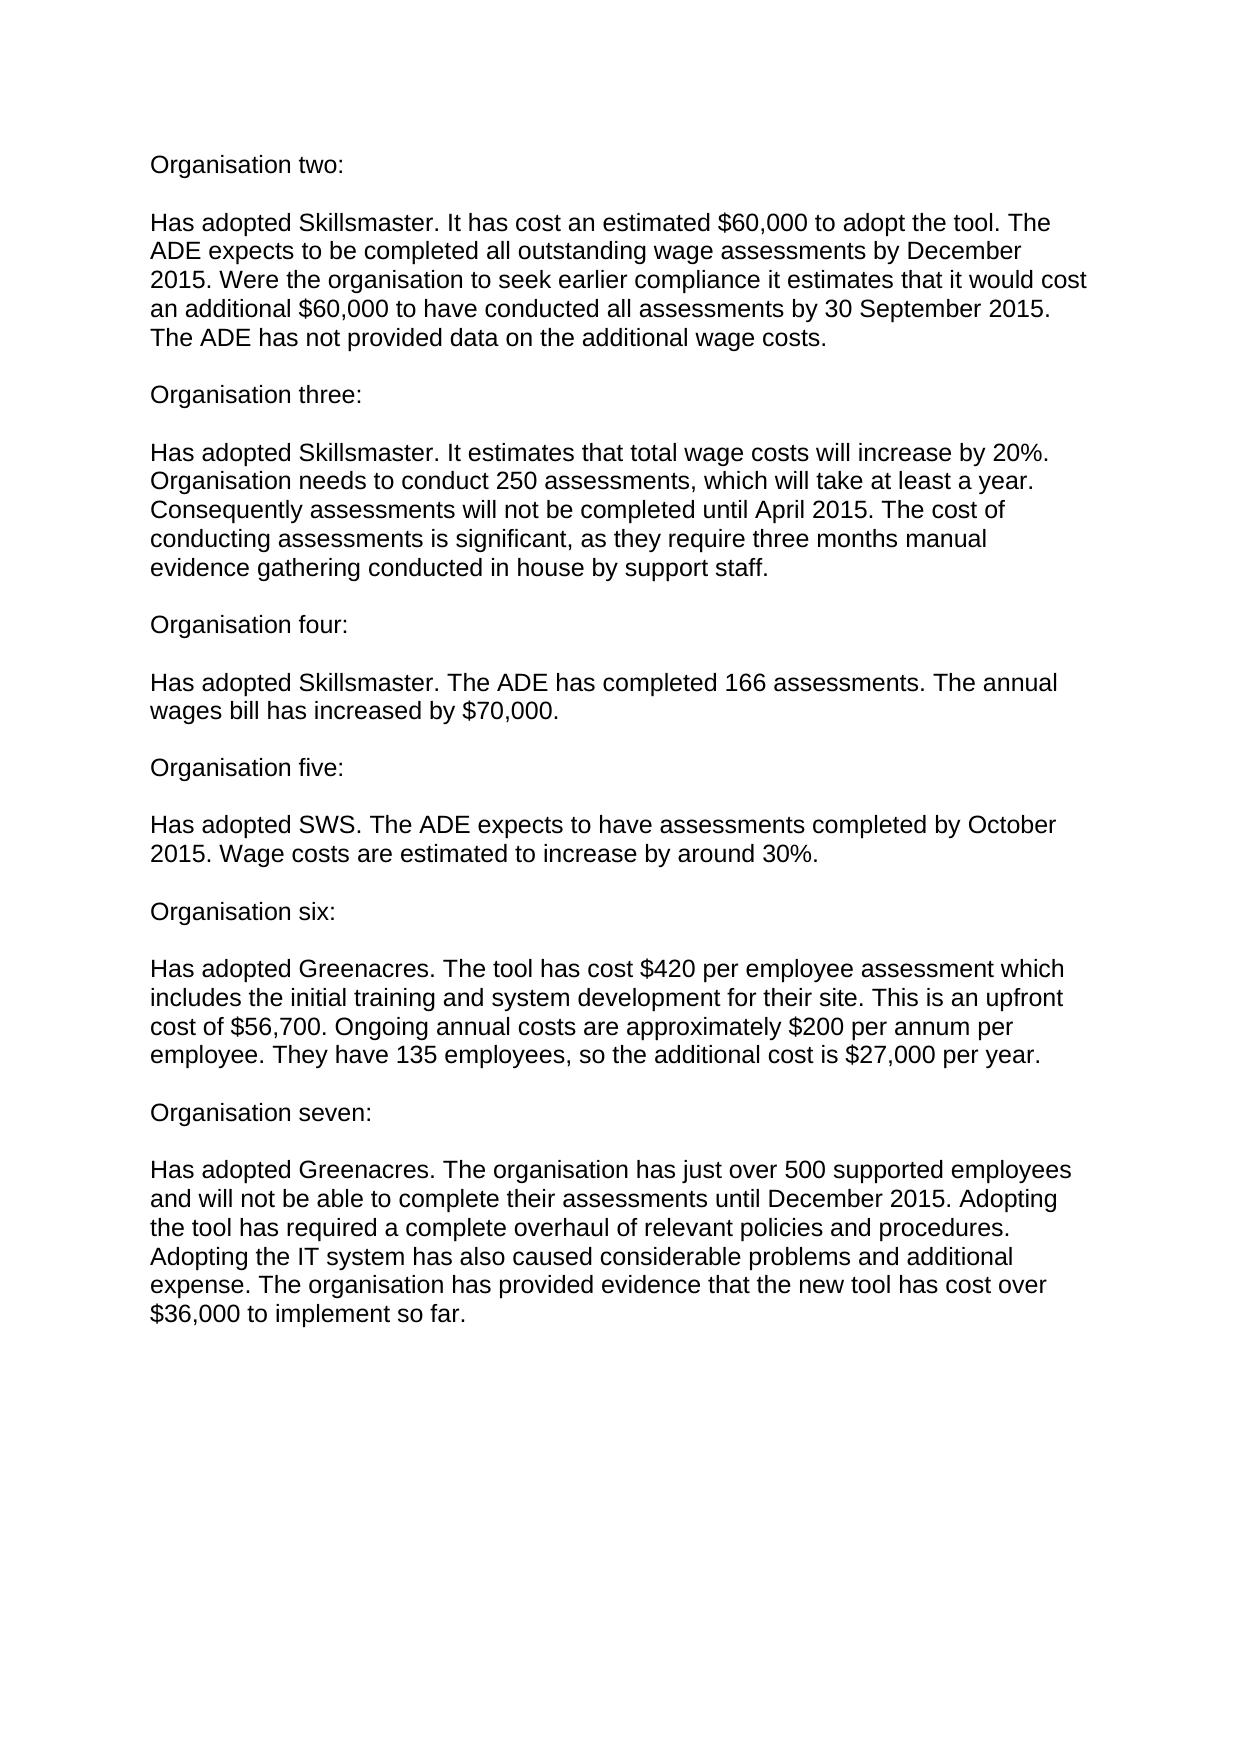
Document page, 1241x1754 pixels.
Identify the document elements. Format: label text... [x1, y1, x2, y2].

text Has adopted Skillsmaster. It estimates that total wage costs will increase by 20%. Organisation needs to conduct 250 assessments, which will take at least a year. Consequently assessments will not be completed until April 2015. The cost of conducting assessments is significant, as they require three months manual evidence gathering conducted in house by support staff. [150, 437, 1090, 581]
text Organisation six: [150, 897, 1090, 926]
text Organisation five: [150, 753, 1090, 782]
text Has adopted Skillsmaster. It has cost an estimated $60,000 to adopt the tool. The ADE expects to be completed all outstanding wage assessments by December 2015. Were the organisation to seek earlier compliance it estimates that it would cost an additional $60,000 to have conducted all assessments by 30 September 2015. The ADE has not provided data on the additional wage costs. [150, 207, 1090, 351]
text Has adopted Greenacres. The organisation has just over 500 supported employees and will not be able to complete their assessments until December 2015. Adopting the tool has required a complete overhaul of relevant policies and procedures. Adopting the IT system has also caused considerable problems and additional expense. The organisation has provided evidence that the new tool has cost over $36,000 to implement so far. [150, 1156, 1090, 1328]
text Organisation three: [150, 380, 1090, 409]
text Has adopted Skillsmaster. The ADE has completed 166 assessments. The annual wages bill has increased by $70,000. [150, 667, 1090, 725]
text Has adopted SWS. The ADE expects to have assessments completed by October 2015. Wage costs are estimated to increase by around 30%. [150, 811, 1090, 868]
text Has adopted Greenacres. The tool has cost $420 per employee assessment which includes the initial training and system development for their site. This is an upfront cost of $56,700. Ongoing annual costs are approximately $200 per annum per employee. They have 135 employees, so the additional cost is $27,000 per year. [150, 954, 1090, 1069]
text Organisation two: [150, 150, 1090, 179]
text Organisation four: [150, 610, 1090, 639]
text Organisation seven: [150, 1098, 1090, 1127]
